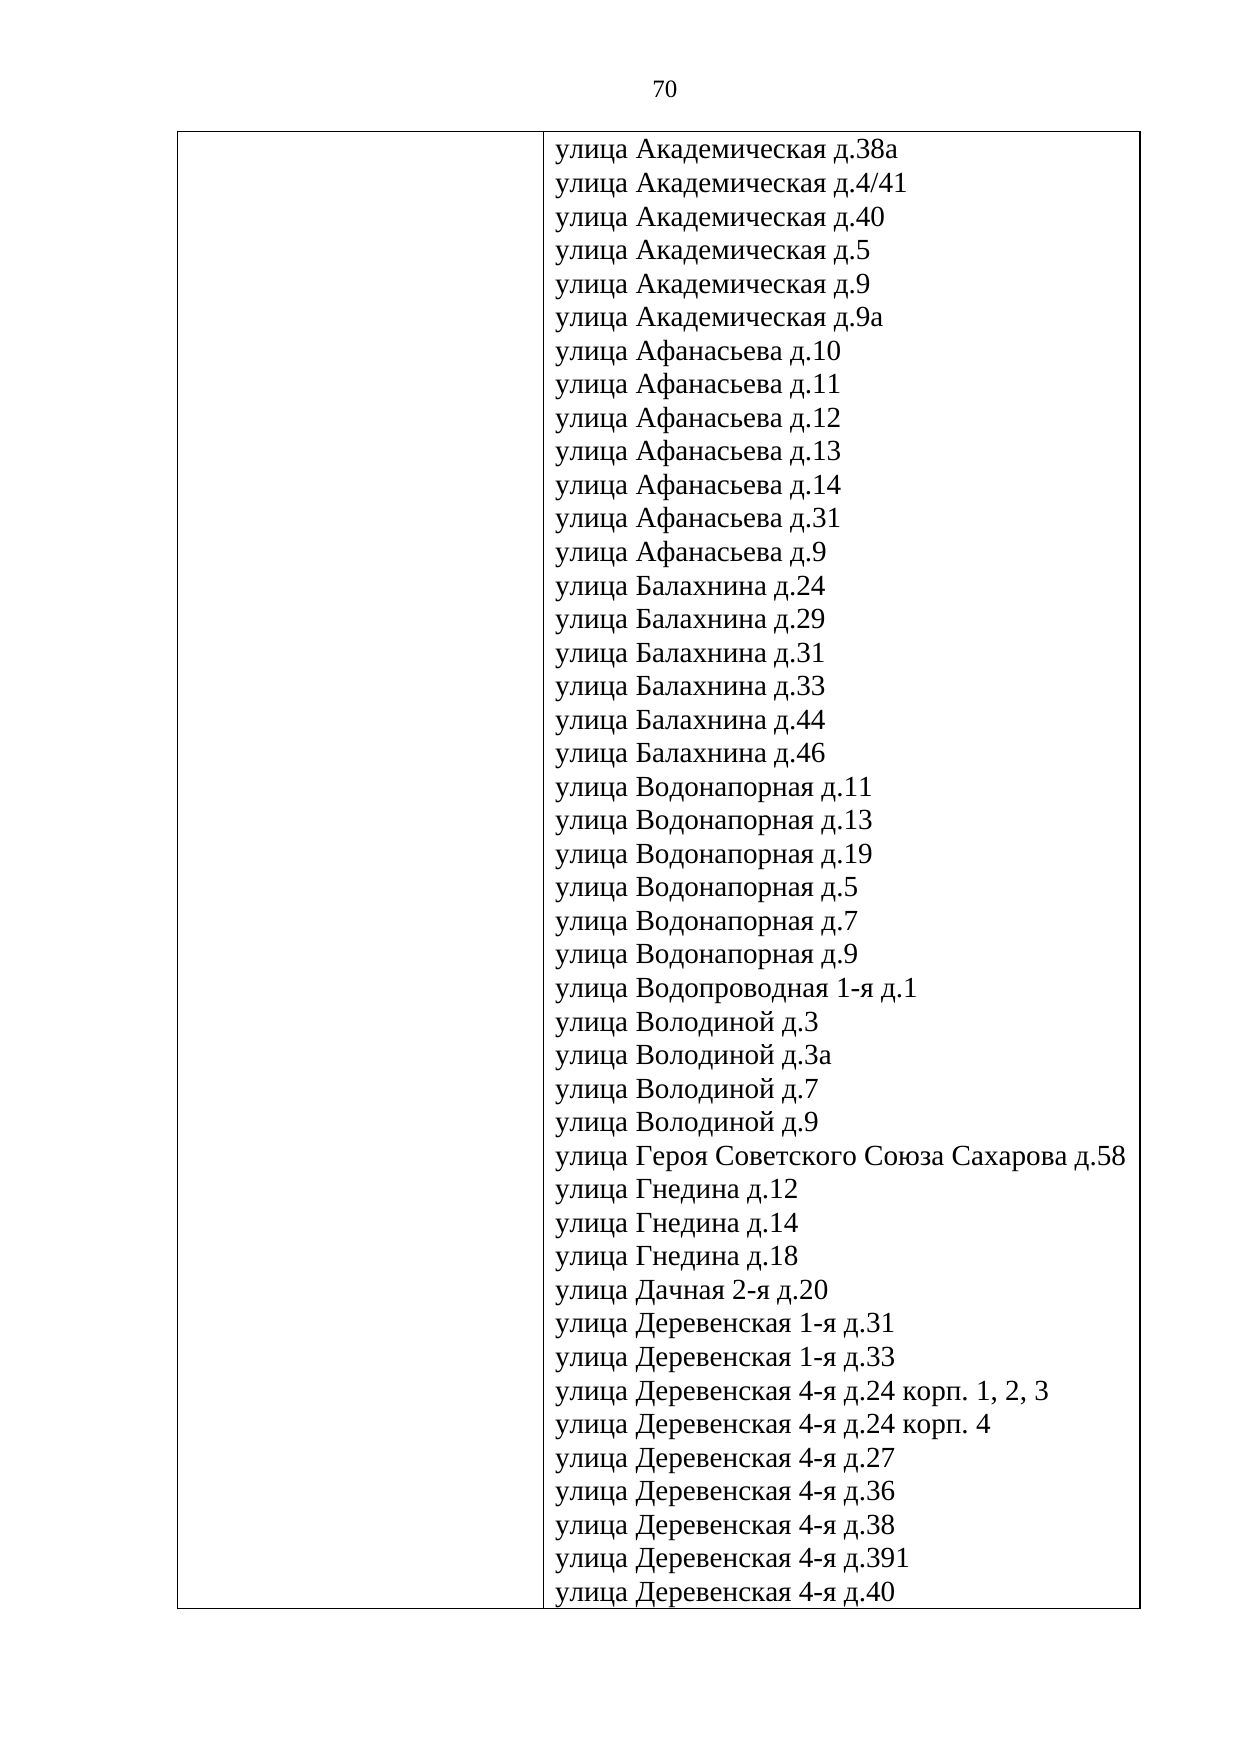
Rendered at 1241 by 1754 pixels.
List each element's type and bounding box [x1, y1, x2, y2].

table_cell [178, 132, 543, 1607]
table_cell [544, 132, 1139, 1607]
